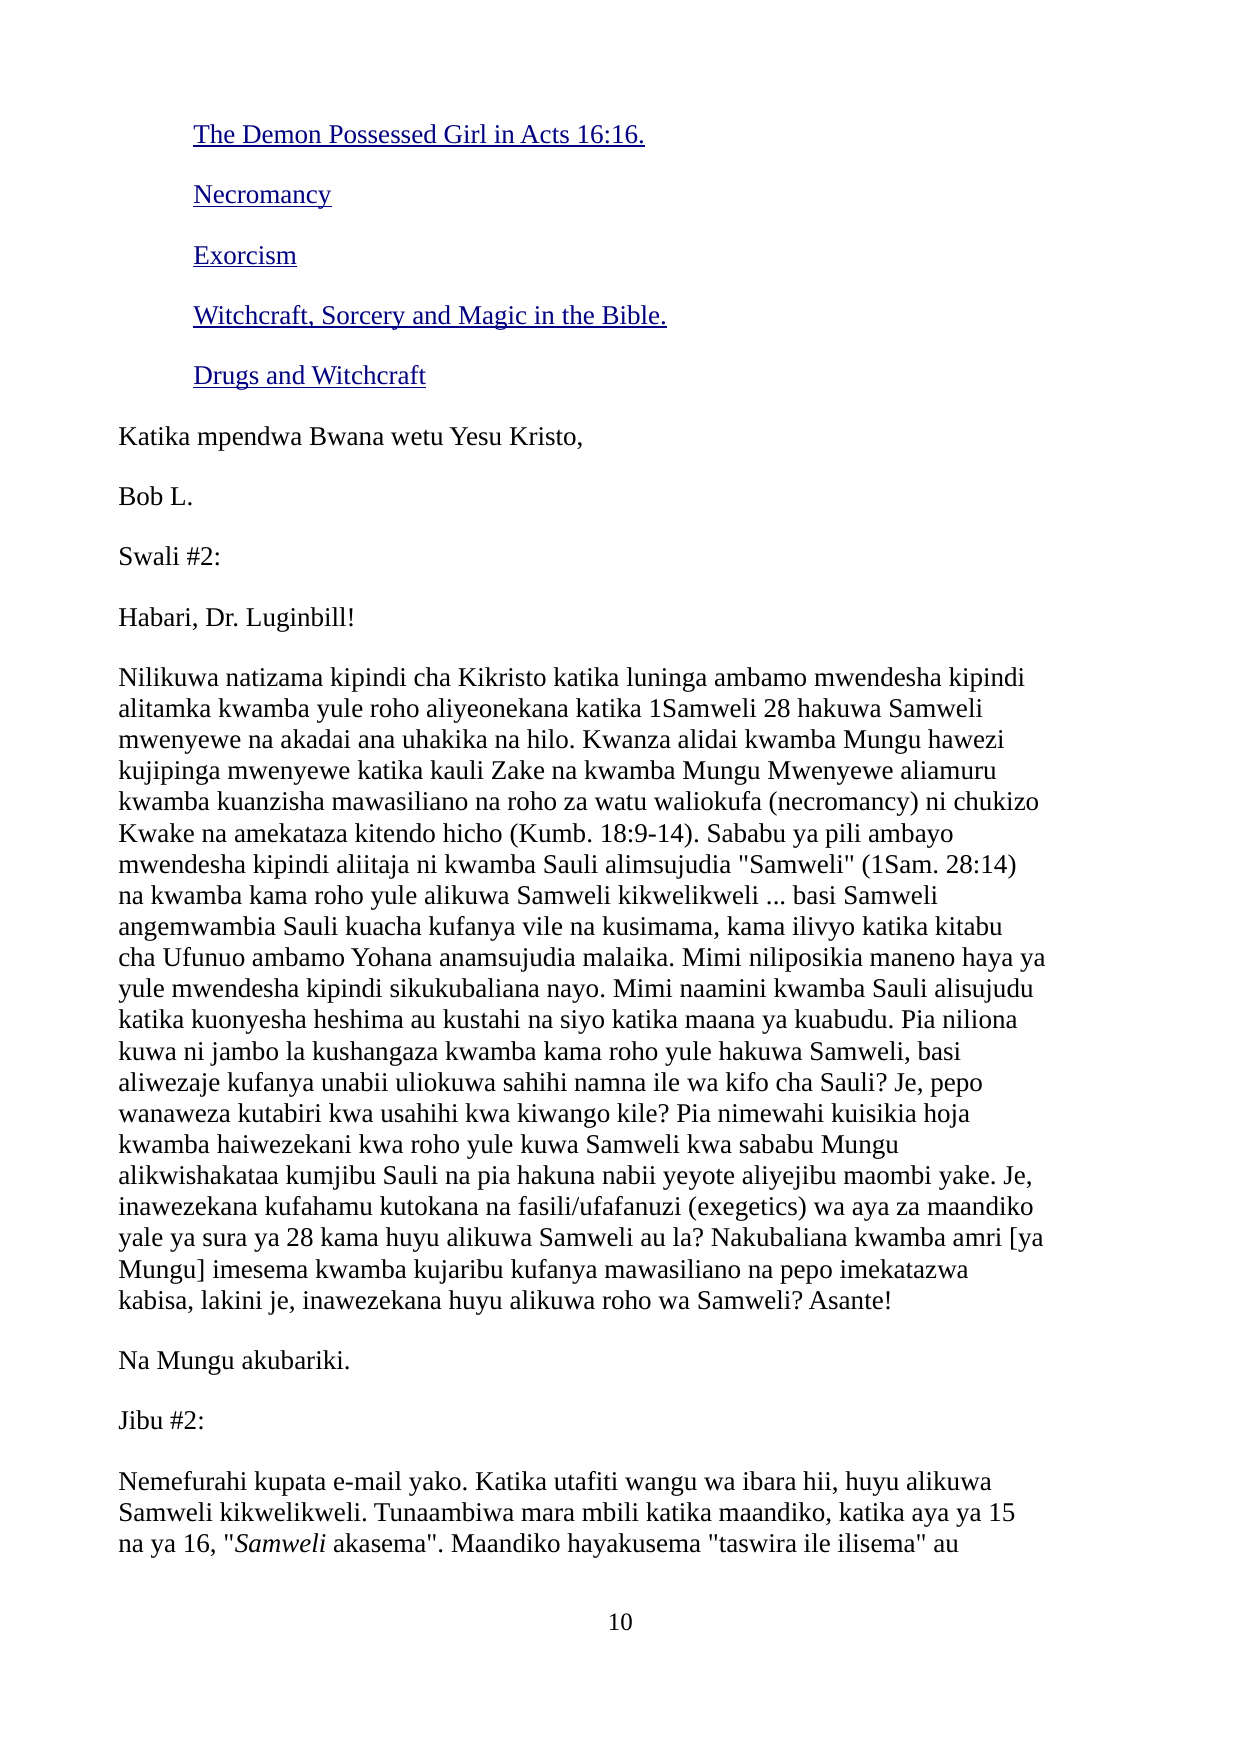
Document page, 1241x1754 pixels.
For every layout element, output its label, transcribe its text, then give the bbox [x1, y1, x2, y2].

text Necromancy [193, 178, 1047, 209]
text Katika mpendwa Bwana wetu Yesu Kristo, [118, 420, 1047, 451]
text Nilikuwa natizama kipindi cha Kikristo katika luninga ambamo mwendesha kipindi alitamka kwamba yule roho aliyeonekana katika 1Samweli 28 hakuwa Samweli mwenyewe na akadai ana uhakika na hilo. Kwanza alidai kwamba Mungu hawezi kujipinga mwenyewe katika kauli Zake na kwamba Mungu Mwenyewe aliamuru kwamba kuanzisha mawasiliano na roho za watu waliokufa (necromancy) ni chukizo Kwake na amekataza kitendo hicho (Kumb. 18:9-14). Sababu ya pili ambayo mwendesha kipindi aliitaja ni kwamba Sauli alimsujudia "Samweli" (1Sam. 28:14) na kwamba kama roho yule alikuwa Samweli kikwelikweli ... basi Samweli angemwambia Sauli kuacha kufanya vile na kusimama, kama ilivyo katika kitabu cha Ufunuo ambamo Yohana anamsujudia malaika. Mimi niliposikia maneno haya ya yule mwendesha kipindi sikukubaliana nayo. Mimi naamini kwamba Sauli alisujudu katika kuonyesha heshima au kustahi na siyo katika maana ya kuabudu. Pia niliona kuwa ni jambo la kushangaza kwamba kama roho yule hakuwa Samweli, basi aliwezaje kufanya unabii uliokuwa sahihi namna ile wa kifo cha Sauli? Je, pepo wanaweza kutabiri kwa usahihi kwa kiwango kile? Pia nimewahi kuisikia hoja kwamba haiwezekani kwa roho yule kuwa Samweli kwa sababu Mungu alikwishakataa kumjibu Sauli na pia hakuna nabii yeyote aliyejibu maombi yake. Je, inawezekana kufahamu kutokana na fasili/ufafanuzi (exegetics) wa aya za maandiko yale ya sura ya 28 kama huyu alikuwa Samweli au la? Nakubaliana kwamba amri [ya Mungu] imesema kwamba kujaribu kufanya mawasiliano na pepo imekatazwa kabisa, lakini je, inawezekana huyu alikuwa roho wa Samweli? Asante! [118, 661, 1047, 1315]
text Na Mungu akubariki. [118, 1344, 1047, 1375]
text Habari, Dr. Luginbill! [118, 601, 1047, 632]
text Swali #2: [118, 540, 1047, 571]
text Drugs and Witchcraft [193, 359, 1047, 391]
text Witchcraft, Sorcery and Magic in the Bible. [193, 299, 1047, 330]
text Jibu #2: [118, 1404, 1047, 1436]
text Exorcism [193, 239, 1047, 270]
text The Demon Possessed Girl in Acts 16:16. [193, 118, 1047, 149]
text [118, 1465, 1047, 1558]
text Bob L. [118, 480, 1047, 511]
